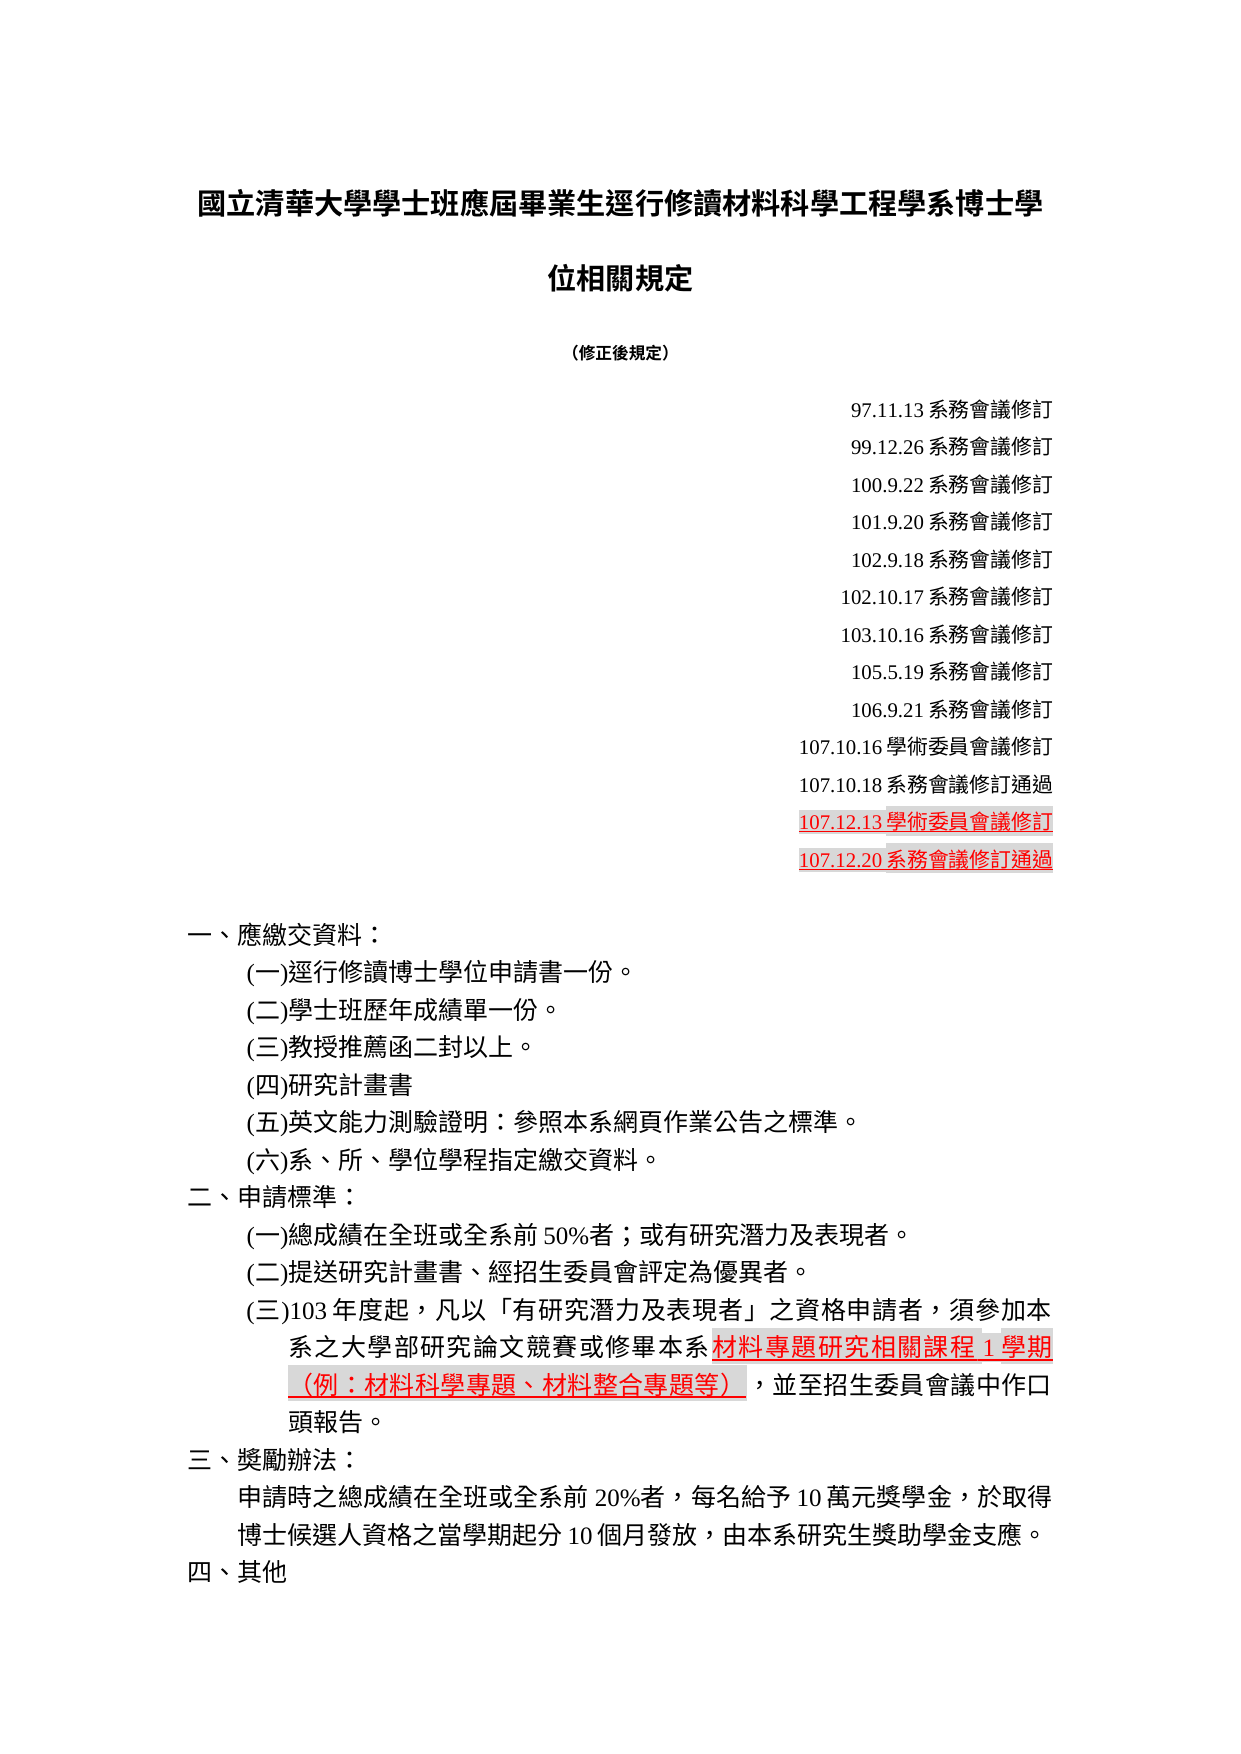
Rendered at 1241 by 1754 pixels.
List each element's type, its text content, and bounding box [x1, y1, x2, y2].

text 100.9.22系務會議修訂 [187, 464, 1053, 502]
text 105.5.19系務會議修訂 [187, 652, 1053, 689]
text 二、申請標準： [187, 1177, 1053, 1214]
text (二)學士班歷年成績單一份。 [246, 989, 1053, 1027]
text (五)英文能力測驗證明：參照本系網頁作業公告之標準。 [246, 1102, 1053, 1139]
text (四)研究計畫書 [246, 1064, 1053, 1102]
text (三)103年度起，凡以「有研究潛力及表現者」之資格申請者，須參加本系之大學部研究論文競賽或修畢本系材料專題研究相關課程1學期（例：材料科學專題、材料整合專題等），並至招生委員會議中作口頭報告。 [246, 1289, 1053, 1439]
text (一)總成績在全班或全系前50%者；或有研究潛力及表現者。 [246, 1214, 1053, 1252]
text 101.9.20系務會議修訂 [187, 502, 1053, 539]
text (三)教授推薦函二封以上。 [246, 1027, 1053, 1064]
text （修正後規定） [187, 333, 1053, 371]
text (六)系、所、學位學程指定繳交資料。 [246, 1139, 1053, 1177]
text (一)逕行修讀博士學位申請書一份。 [246, 952, 1053, 989]
text 102.10.17系務會議修訂 [187, 577, 1053, 614]
text 申請時之總成績在全班或全系前20%者，每名給予10萬元獎學金，於取得博士候選人資格之當學期起分10個月發放，由本系研究生獎助學金支應。 [237, 1477, 1053, 1552]
text 97.11.13系務會議修訂 [187, 389, 1053, 427]
text 一、應繳交資料： [187, 914, 1053, 952]
text 三、奬勵辦法： [187, 1439, 1053, 1477]
text 四、其他 [187, 1552, 1053, 1589]
text 106.9.21系務會議修訂 [187, 689, 1053, 727]
text 107.12.13學術委員會議修訂 [187, 802, 1053, 839]
text 107.12.20系務會議修訂通過 [187, 839, 1053, 877]
text 99.12.26系務會議修訂 [187, 427, 1053, 464]
text 103.10.16系務會議修訂 [187, 614, 1053, 652]
text (二)提送研究計畫書、經招生委員會評定為優異者。 [246, 1252, 1053, 1289]
text 107.10.18系務會議修訂通過 [187, 764, 1053, 802]
text 107.10.16學術委員會議修訂 [187, 727, 1053, 764]
text 102.9.18系務會議修訂 [187, 539, 1053, 577]
text 國立清華大學學士班應屆畢業生逕行修讀材料科學工程學系博士學位相關規定 [187, 164, 1053, 314]
